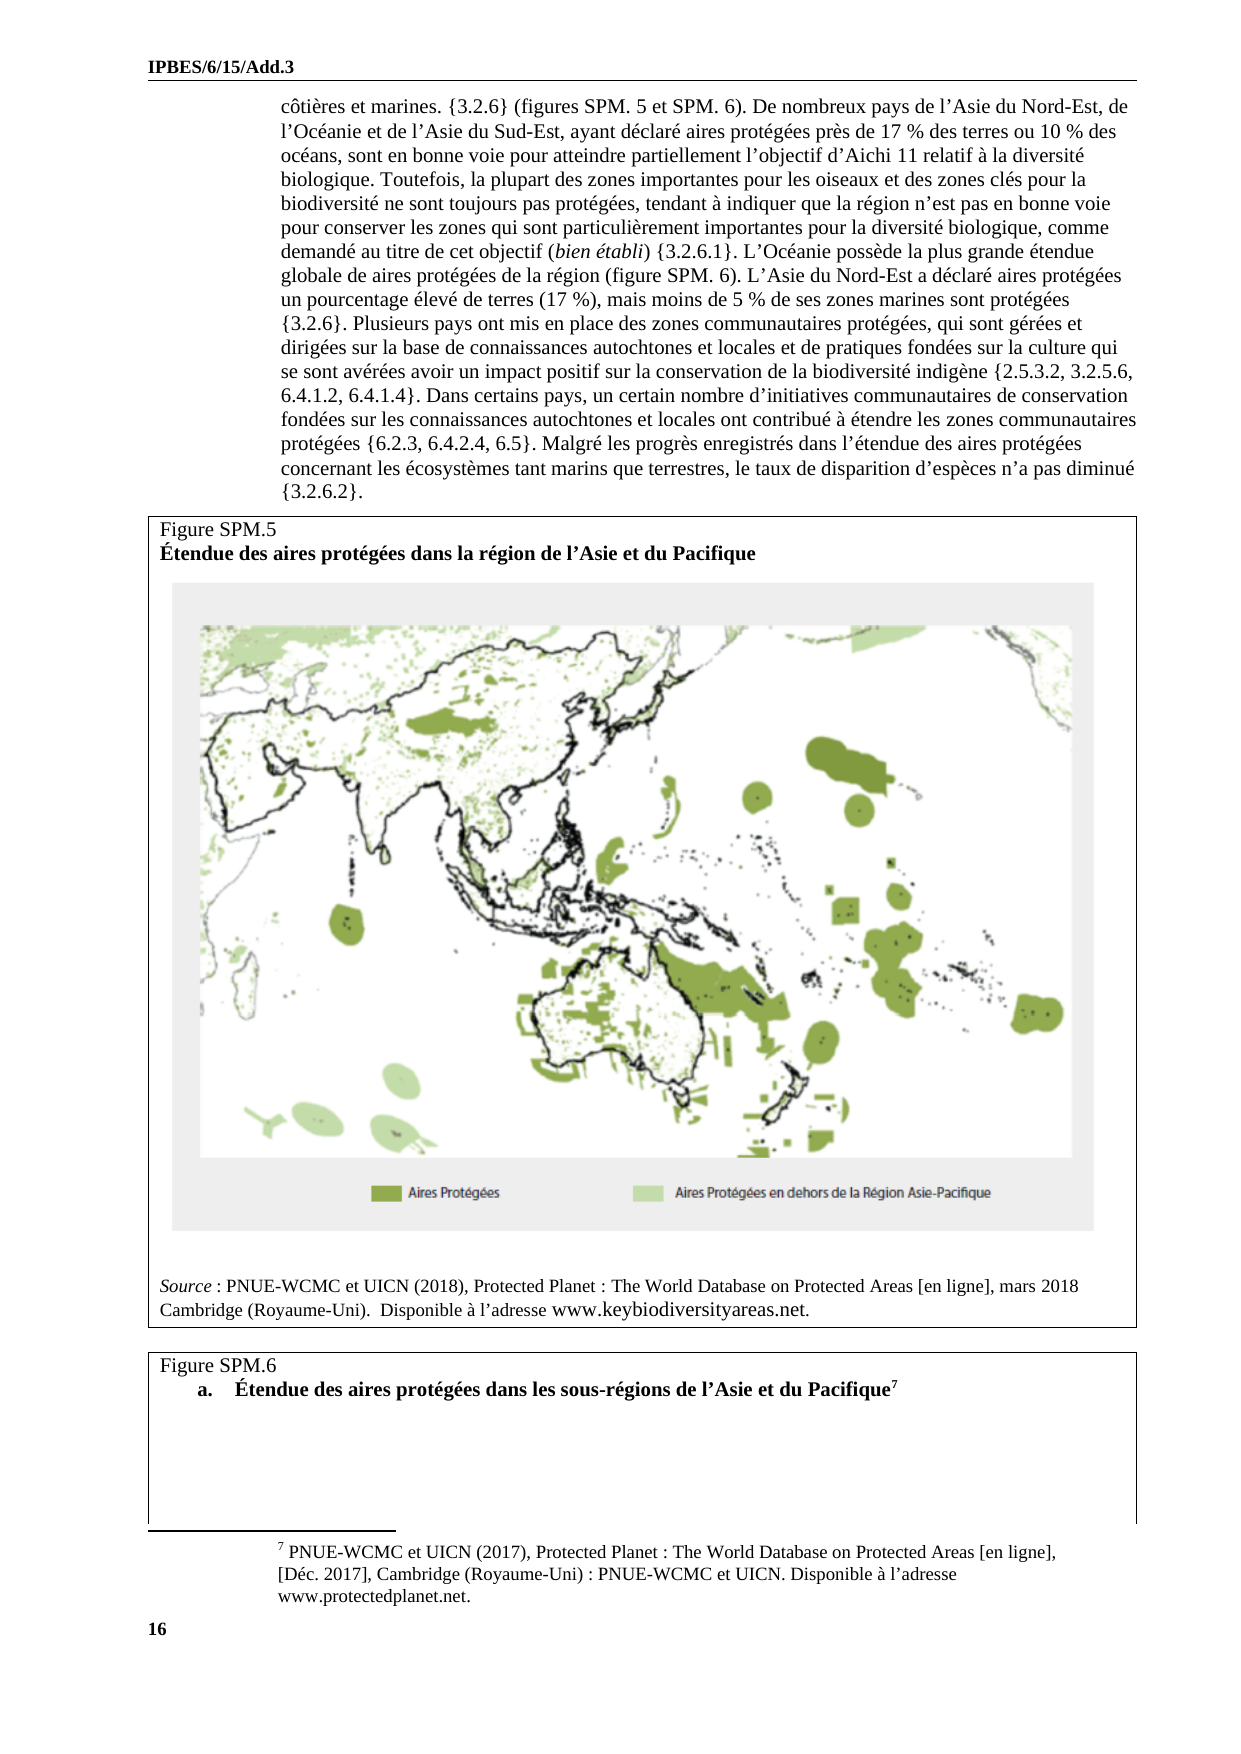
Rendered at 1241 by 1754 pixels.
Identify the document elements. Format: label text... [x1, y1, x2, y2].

table_header Figure SPM.5 Étendue des aires protégées dans la région de l’Asie et du Pacifique Source : PNUE-WCMC et UICN (2018), Protected Planet : The World Database on Protected Areas [en ligne], mars 2018 Cambridge (Royaume-Uni). Disponible à l’adresse www.keybiodiversityareas.net. [149, 517, 1136, 1327]
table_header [149, 1353, 1136, 1524]
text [207, 94, 1137, 503]
